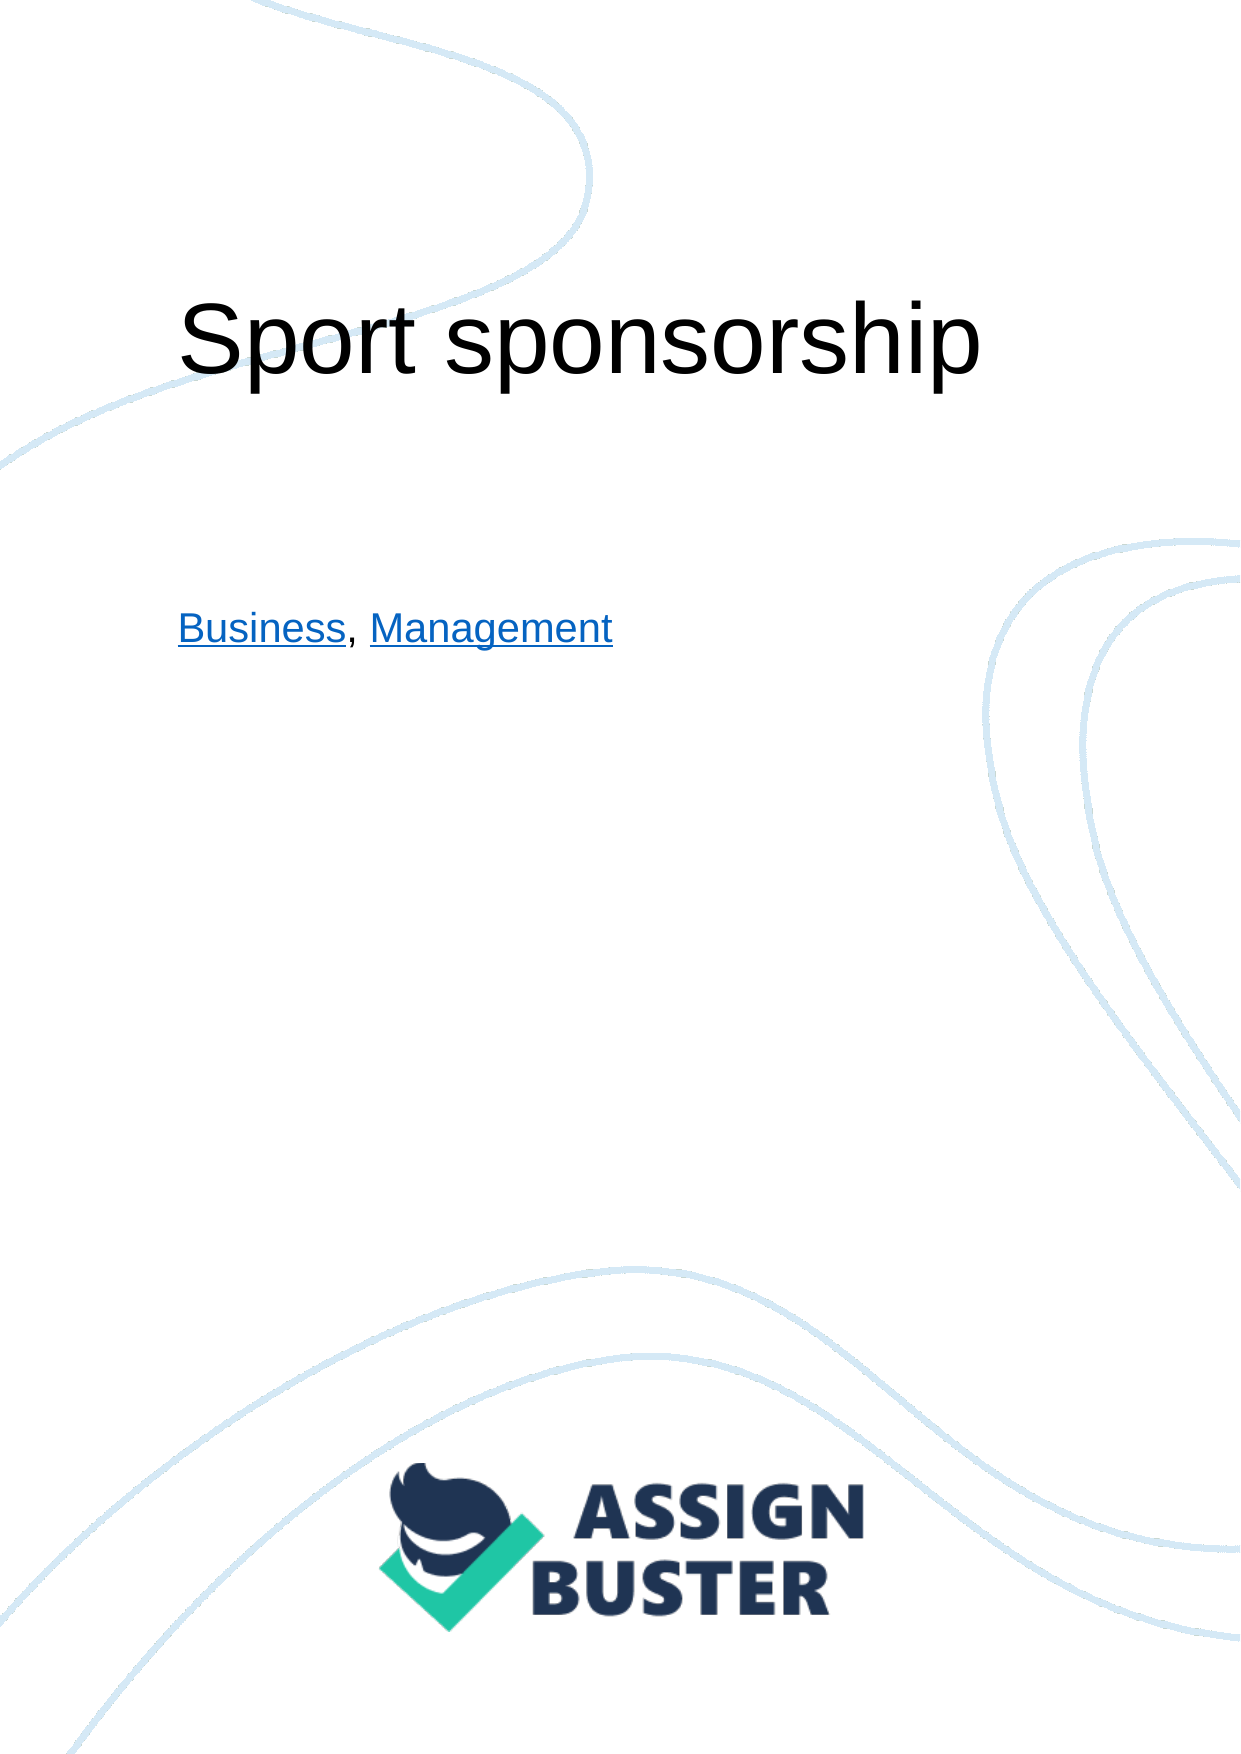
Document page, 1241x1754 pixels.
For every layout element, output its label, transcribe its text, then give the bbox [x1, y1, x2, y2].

subtitle Sport sponsorship [177, 279, 1152, 394]
text Business, Management [177, 604, 1152, 652]
picture [0, 0, 1241, 1754]
